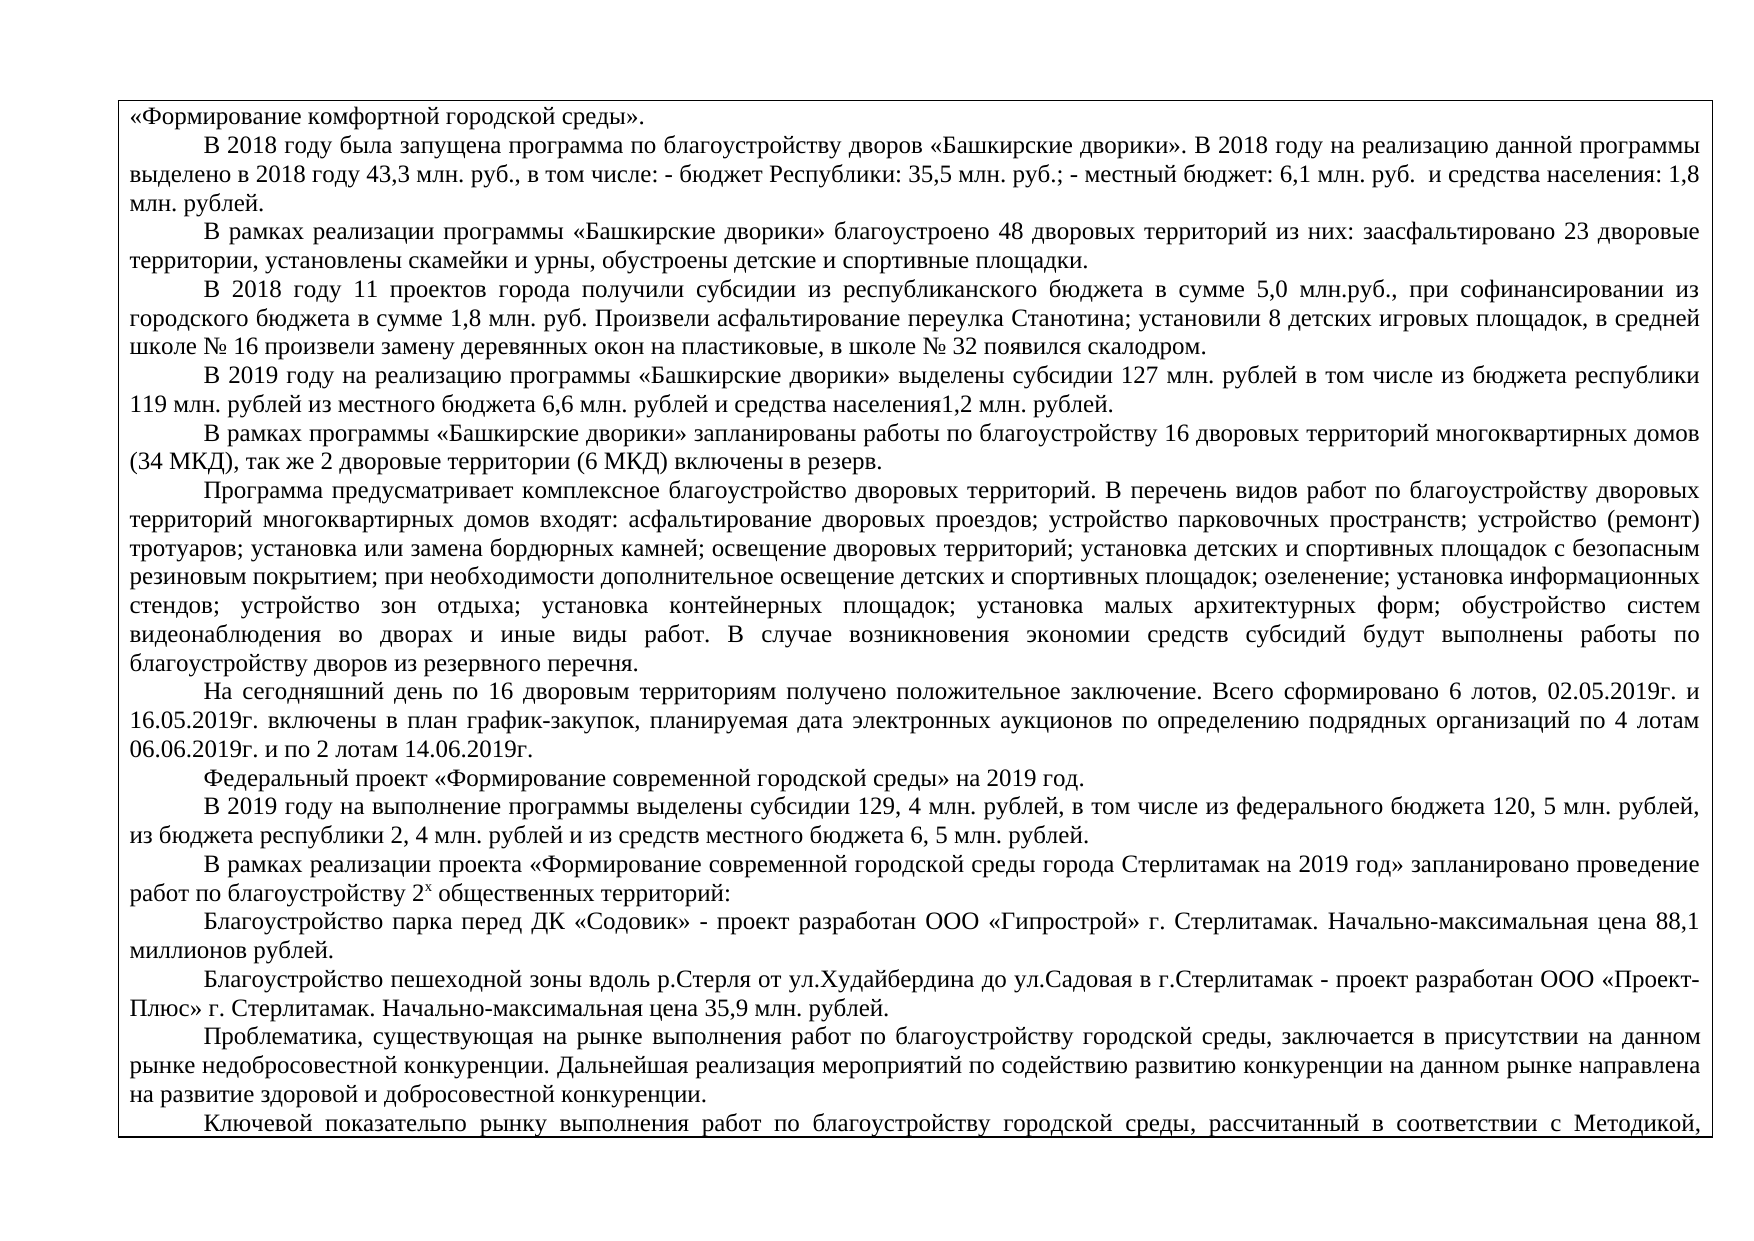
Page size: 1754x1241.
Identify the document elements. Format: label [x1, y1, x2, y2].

table_cell [119, 101, 1712, 1136]
